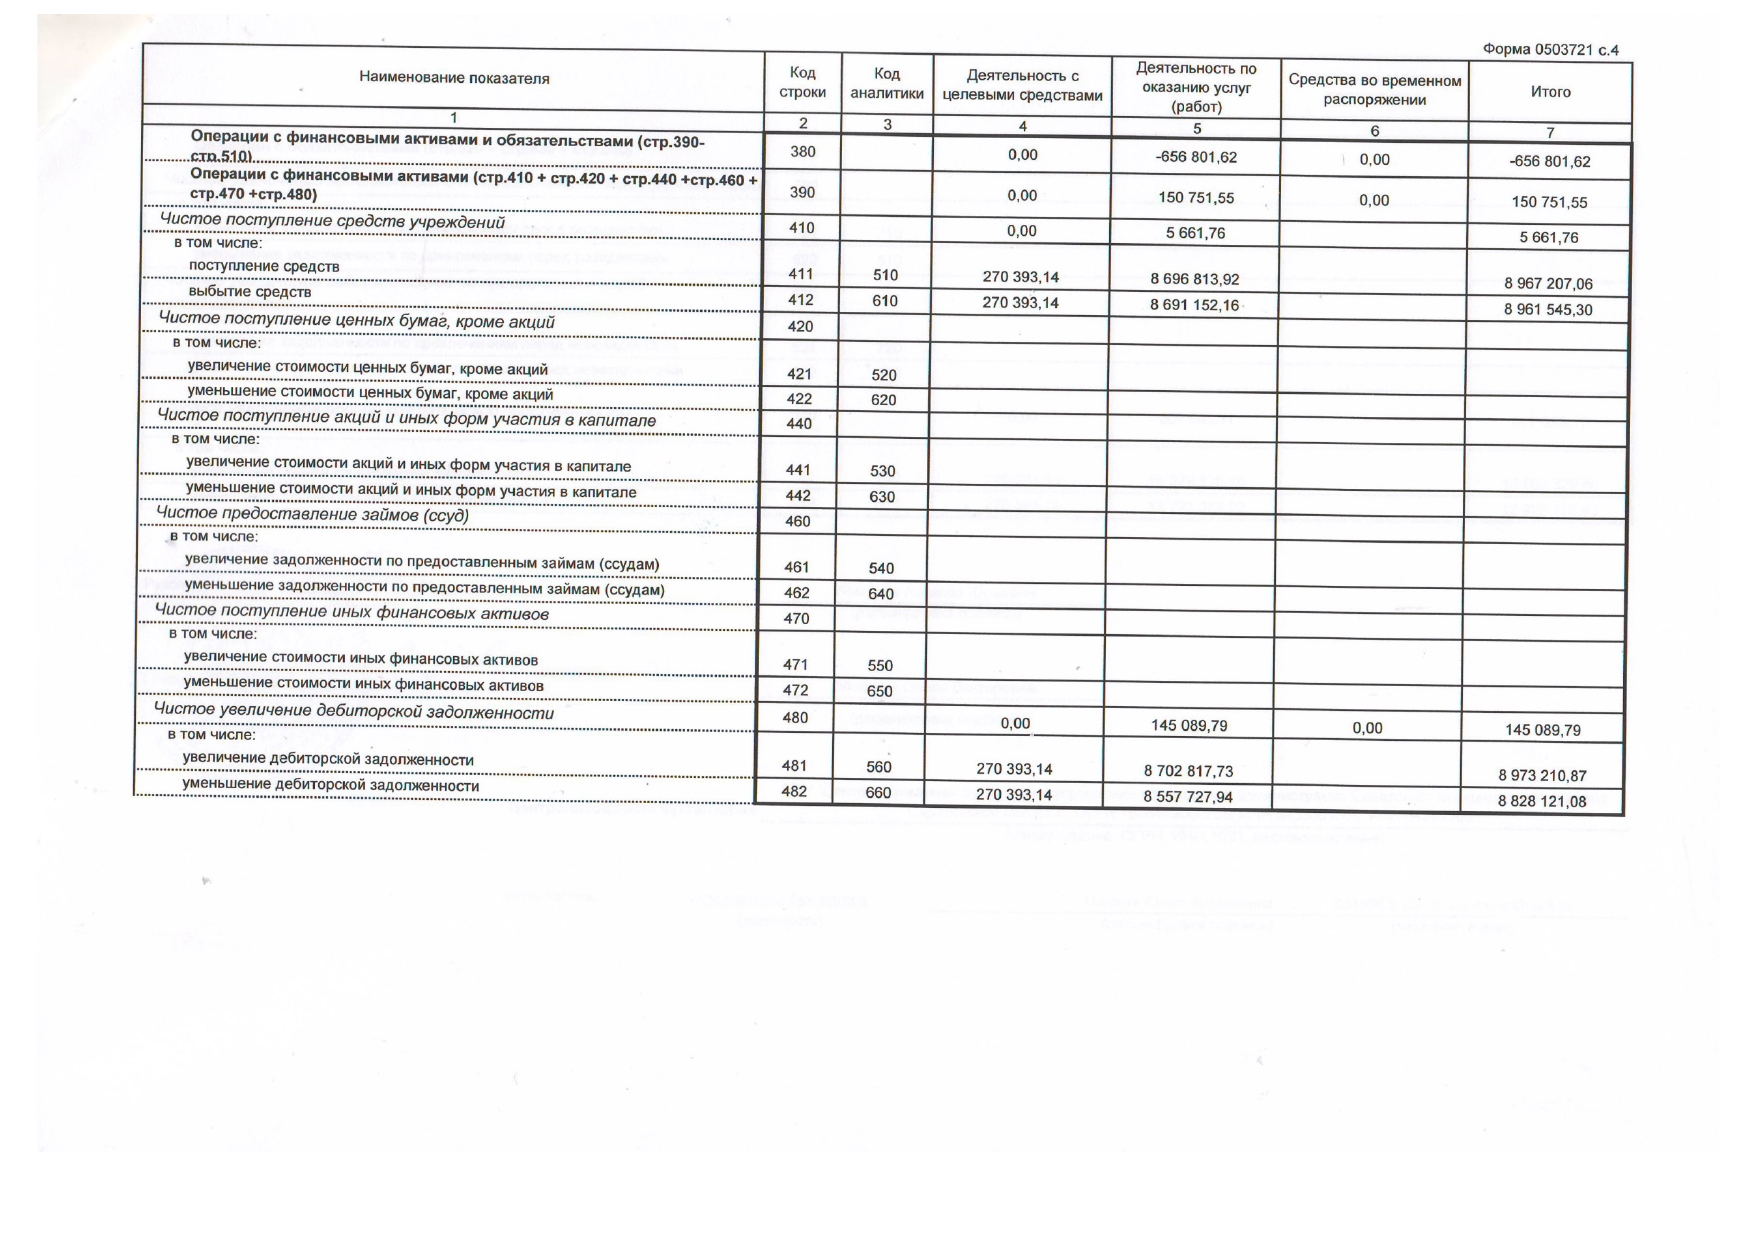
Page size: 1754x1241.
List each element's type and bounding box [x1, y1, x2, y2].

picture [29, 14, 1728, 1152]
